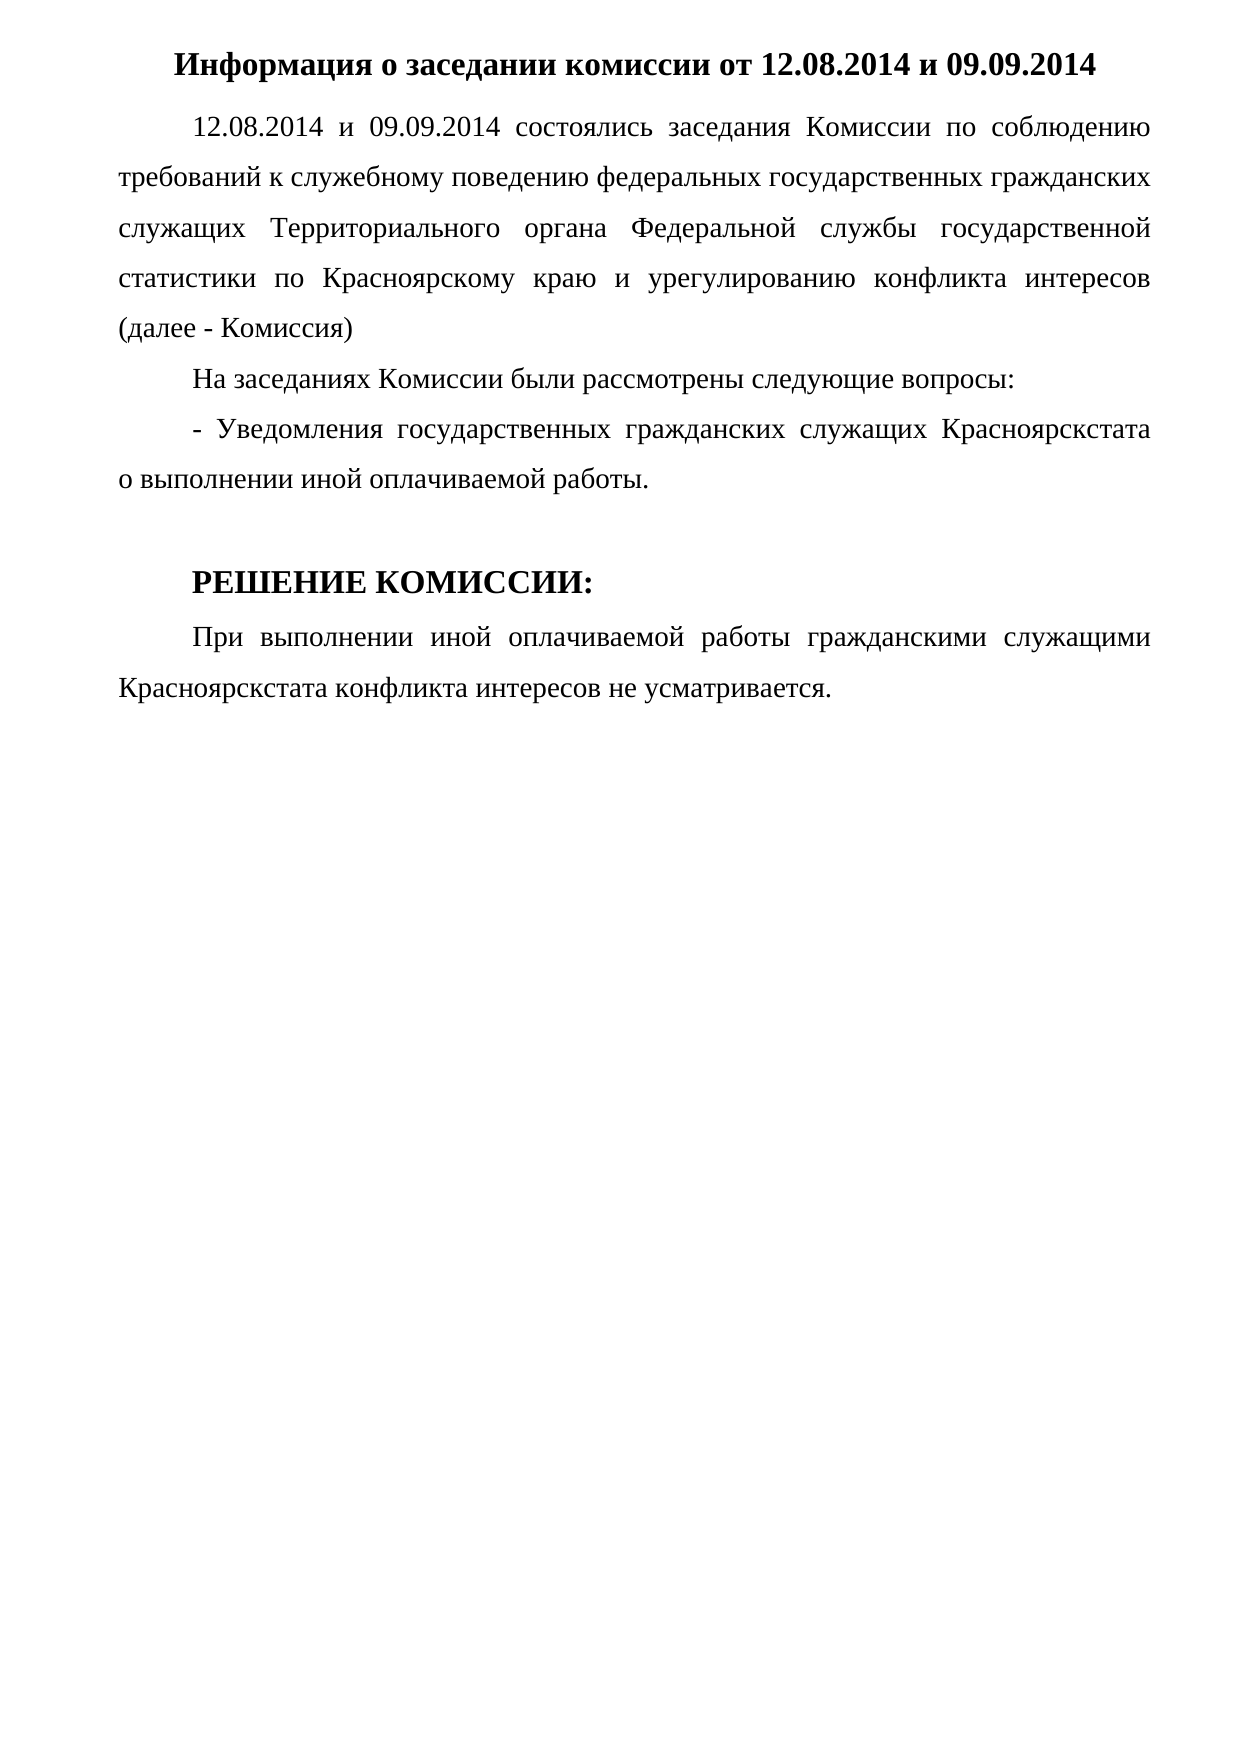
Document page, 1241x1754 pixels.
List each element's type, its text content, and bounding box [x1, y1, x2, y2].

text На заседаниях Комиссии были рассмотрены следующие вопросы: [118, 361, 1152, 394]
text - Уведомления государственных гражданских служащих Красноярскстата о выполнении иной оплачиваемой работы. [118, 411, 1152, 495]
text 12.08.2014 и 09.09.2014 состоялись заседания Комиссии по соблюдению требований к служебному поведению федеральных государственных гражданских служащих Территориального органа Федеральной службы государственной статистики по Красноярскому краю и урегулированию конфликта интересов (далее - Комиссия) [118, 109, 1152, 344]
text При выполнении иной оплачиваемой работы гражданскими служащими Красноярскстата конфликта интересов не усматривается. [118, 619, 1152, 703]
text РЕШЕНИЕ КОМИССИИ: [118, 562, 1152, 600]
text Информация о заседании комиссии от 12.08.2014 и 09.09.2014 [118, 44, 1152, 83]
